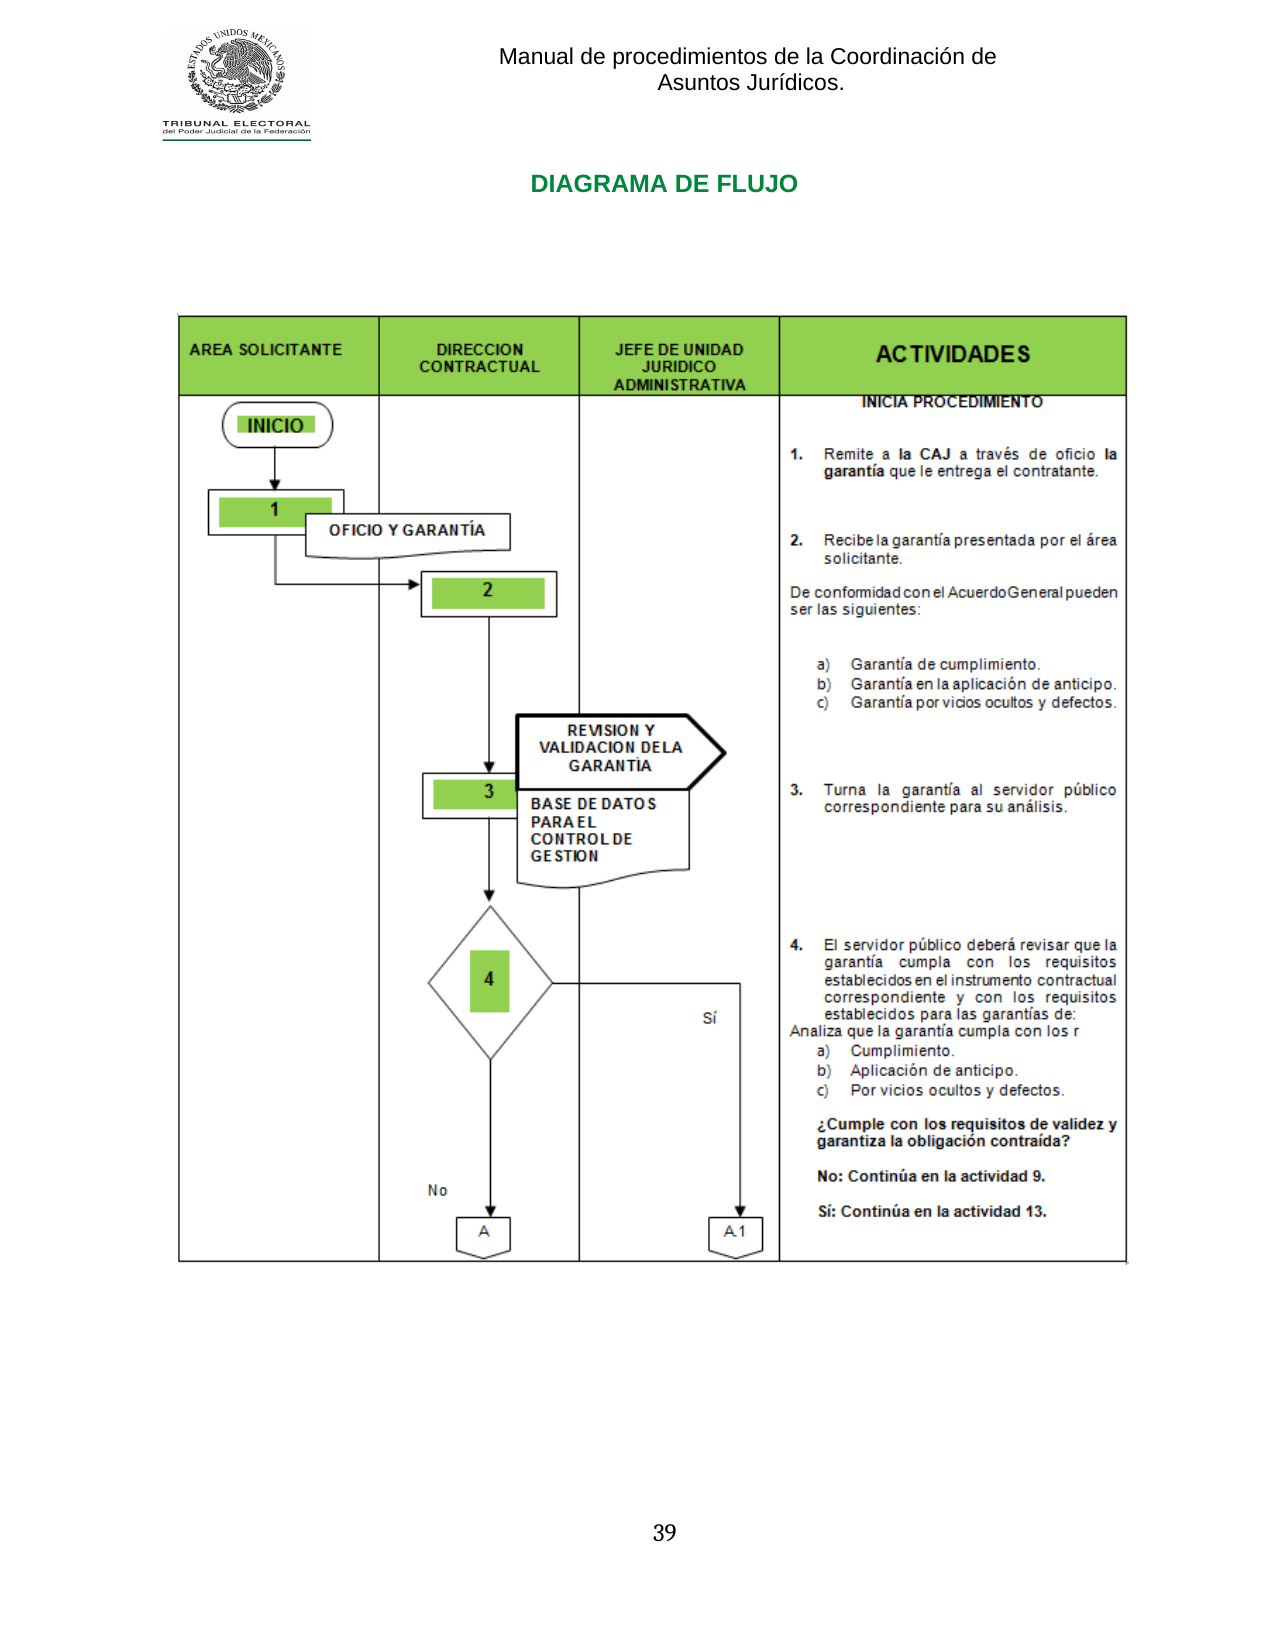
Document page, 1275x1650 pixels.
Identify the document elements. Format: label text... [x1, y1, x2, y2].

text DIAGRAMA DE FLUJO [177, 169, 1152, 198]
picture [162, 29, 311, 141]
picture [177, 313, 1130, 1265]
